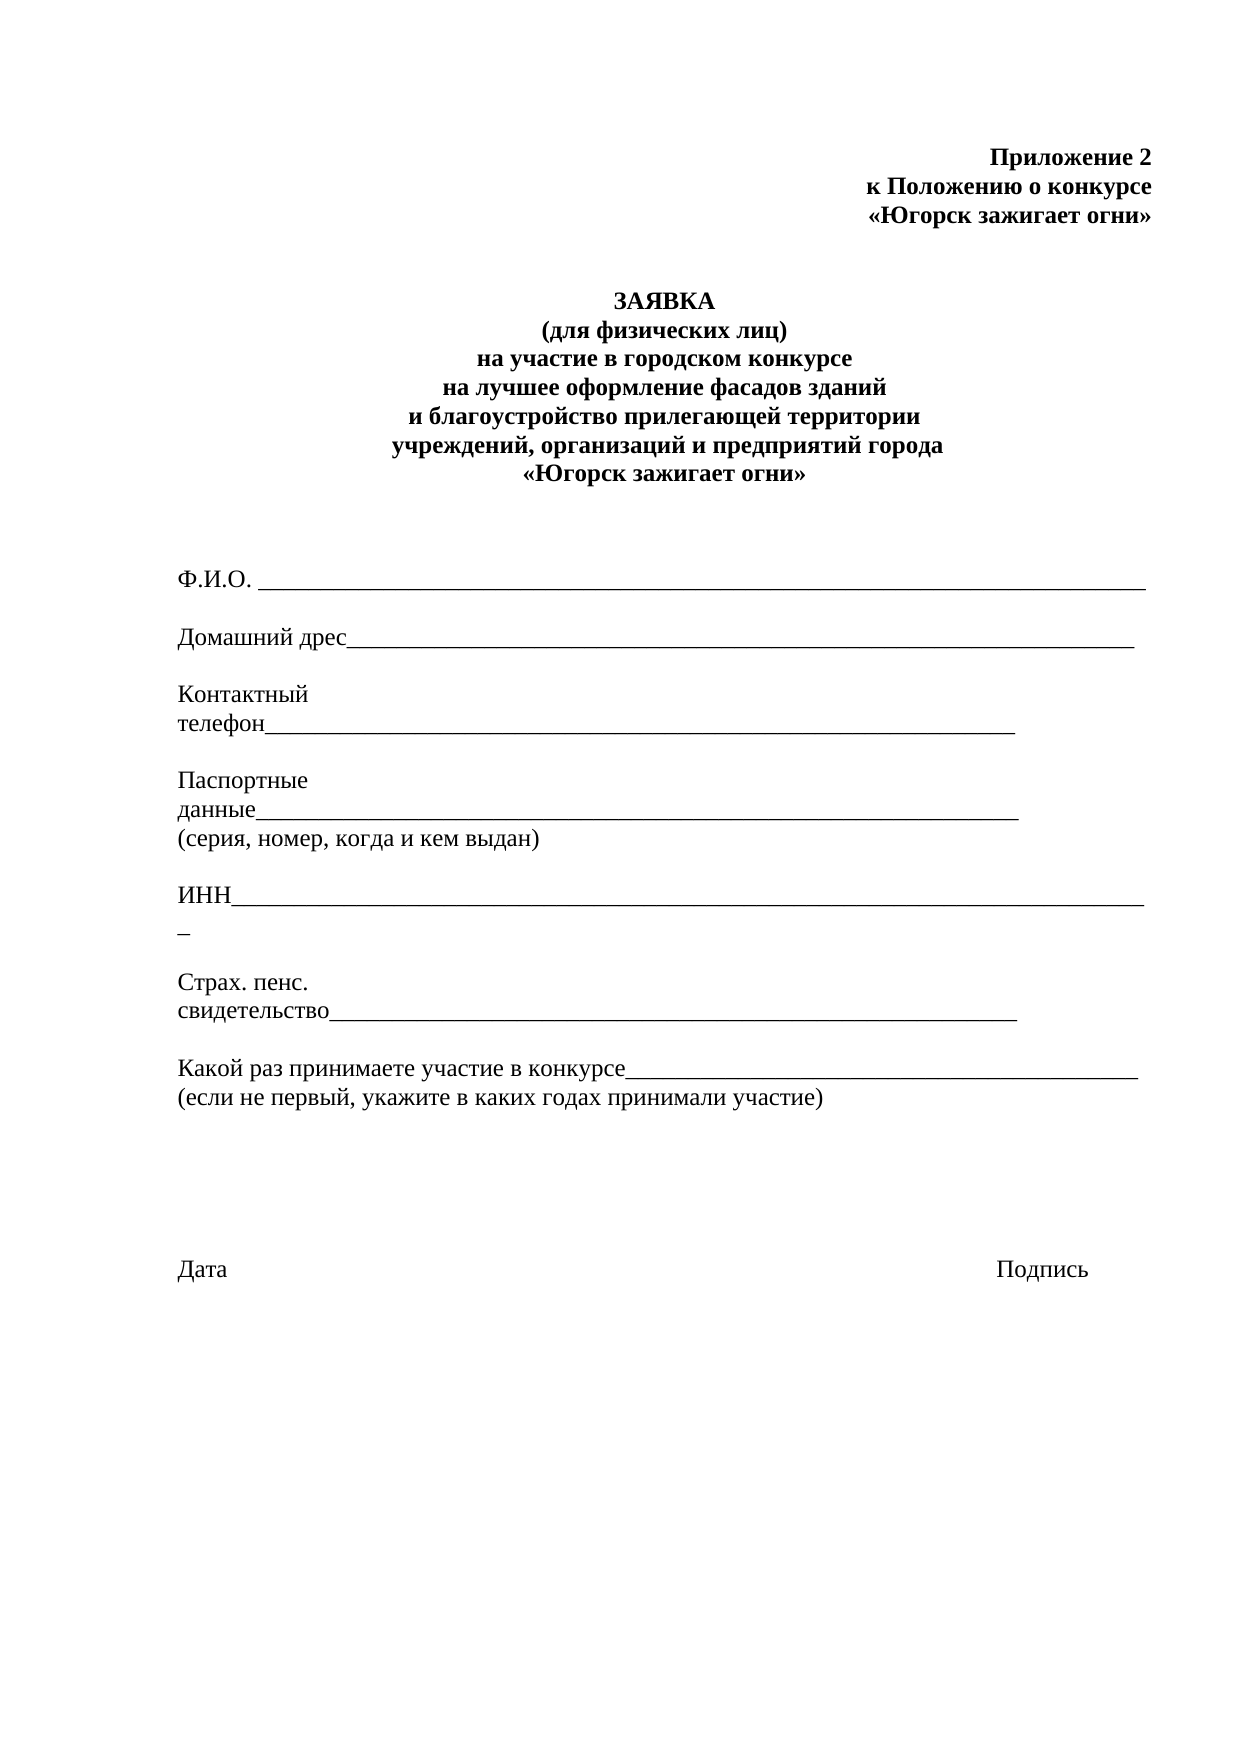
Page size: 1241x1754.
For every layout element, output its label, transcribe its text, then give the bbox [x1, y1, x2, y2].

text «Югорск зажигает огни» [177, 458, 1152, 487]
text (для физических лиц) [177, 315, 1152, 343]
text Какой раз принимаете участие в конкурсе_________________________________________ [177, 1053, 1152, 1082]
text Домашний дрес_______________________________________________________________ [177, 622, 1152, 650]
text «Югорск зажигает огни» [177, 200, 1152, 228]
text учреждений, организаций и предприятий города [177, 430, 1152, 458]
text (если не первый, укажите в каких годах принимали участие) [177, 1082, 1152, 1110]
text ЗАЯВКА [177, 286, 1152, 315]
text Паспортные данные_____________________________________________________________ [177, 765, 1152, 823]
text Дата Подпись [177, 1254, 1152, 1283]
text на участие в городском конкурсе [177, 343, 1152, 372]
text (серия, номер, когда и кем выдан) [177, 823, 1152, 852]
text Ф.И.О. _______________________________________________________________________ [177, 564, 1152, 593]
text Контактный телефон____________________________________________________________ [177, 679, 1152, 737]
text Страх. пенс. свидетельство_______________________________________________________ [177, 967, 1152, 1024]
text Приложение 2 [177, 142, 1152, 171]
text и благоустройство прилегающей территории [177, 401, 1152, 430]
text на лучшее оформление фасадов зданий [177, 372, 1152, 401]
text ИНН__________________________________________________________________________ [177, 880, 1152, 938]
text к Положению о конкурсе [177, 171, 1152, 200]
